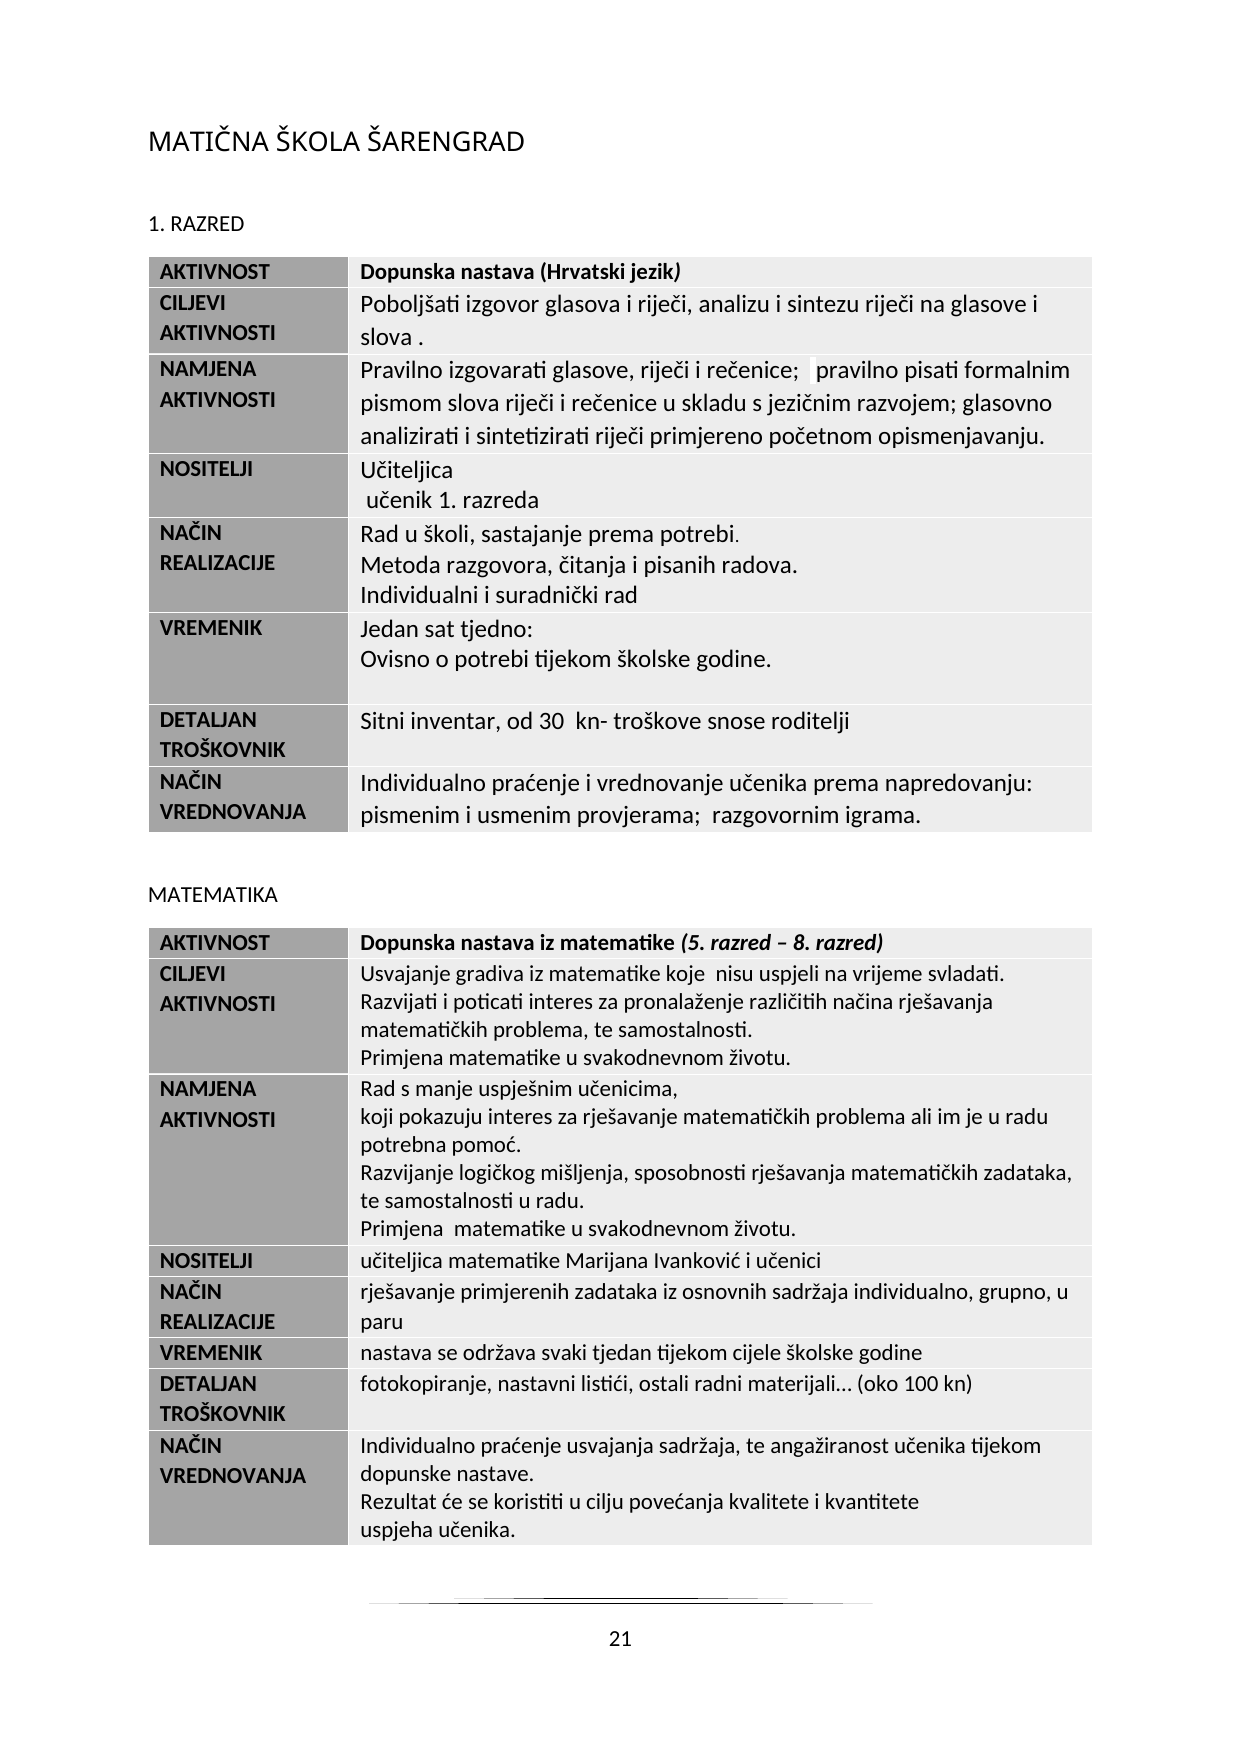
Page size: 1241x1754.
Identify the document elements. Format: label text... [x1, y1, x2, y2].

table_cell NOSITELJI [149, 1246, 348, 1276]
table_header Dopunska nastava iz matematike (5. razred – 8. razred) [349, 928, 1092, 958]
table_cell Rad s manje uspješnim učenicima, koji pokazuju interes za rješavanje matematičkih problema ali im je u radu potrebna pomoć. Razvijanje logičkog mišljenja, sposobnosti rješavanja matematičkih zadataka, te samostalnosti u radu. Primjena matematike u svakodnevnom životu. [349, 1075, 1092, 1245]
table_cell NAMJENA AKTIVNOSTI [149, 355, 348, 453]
table_cell Pravilno izgovarati glasove, riječi i rečenice; pravilno pisati formalnim pismom slova riječi i rečenice u skladu s jezičnim razvojem; glasovno analizirati i sintetizirati riječi primjereno početnom opismenjavanju. [349, 355, 1092, 453]
text MATEMATIKA [148, 880, 1092, 908]
table_cell Jedan sat tjedno: Ovisno o potrebi tijekom školske godine. [349, 613, 1092, 704]
text 1. RAZRED [148, 209, 1092, 237]
table_header AKTIVNOST [149, 257, 348, 287]
table_cell Poboljšati izgovor glasova i riječi, analizu i sintezu riječi na glasove i slova . [349, 288, 1092, 353]
table_cell Rad u školi, sastajanje prema potrebi. Metoda razgovora, čitanja i pisanih radova. Individualni i suradnički rad [349, 518, 1092, 612]
table_cell VREMENIK [149, 613, 348, 704]
table_cell Individualno praćenje i vrednovanje učenika prema napredovanju: pismenim i usmenim provjerama; razgovornim igrama. [349, 767, 1092, 832]
table_cell NOSITELJI [149, 454, 348, 517]
table_header AKTIVNOST [149, 928, 348, 958]
table_cell DETALJAN TROŠKOVNIK [149, 705, 348, 766]
table_cell NAČIN REALIZACIJE [149, 518, 348, 612]
table_cell fotokopiranje, nastavni listići, ostali radni materijali… (oko 100 kn) [349, 1369, 1092, 1430]
table_cell CILJEVI AKTIVNOSTI [149, 959, 348, 1073]
table_header Dopunska nastava (Hrvatski jezik) [349, 257, 1092, 287]
table_cell NAMJENA AKTIVNOSTI [149, 1075, 348, 1245]
table_cell učiteljica matematike Marijana Ivanković i učenici [349, 1246, 1092, 1276]
table_cell Sitni inventar, od 30 kn- troškove snose roditelji [349, 705, 1092, 766]
table_cell Individualno praćenje usvajanja sadržaja, te angažiranost učenika tijekom dopunske nastave. Rezultat će se koristiti u cilju povećanja kvalitete i kvantitete uspjeha učenika. [349, 1431, 1092, 1545]
subtitle MATIČNA ŠKOLA ŠARENGRAD [148, 122, 1092, 159]
table_cell NAČIN VREDNOVANJA [149, 767, 348, 832]
table_cell nastava se održava svaki tjedan tijekom cijele školske godine [349, 1338, 1092, 1368]
table_cell CILJEVI AKTIVNOSTI [149, 288, 348, 353]
table_cell NAČIN VREDNOVANJA [149, 1431, 348, 1545]
table_cell DETALJAN TROŠKOVNIK [149, 1369, 348, 1430]
table_cell NAČIN REALIZACIJE [149, 1277, 348, 1337]
table_cell Učiteljica učenik 1. razreda [349, 454, 1092, 517]
table_cell VREMENIK [149, 1338, 348, 1368]
table_cell rješavanje primjerenih zadataka iz osnovnih sadržaja individualno, grupno, u paru [349, 1277, 1092, 1337]
table_cell Usvajanje gradiva iz matematike koje nisu uspjeli na vrijeme svladati. Razvijati i poticati interes za pronalaženje različitih načina rješavanja matematičkih problema, te samostalnosti. Primjena matematike u svakodnevnom životu. [349, 959, 1092, 1073]
